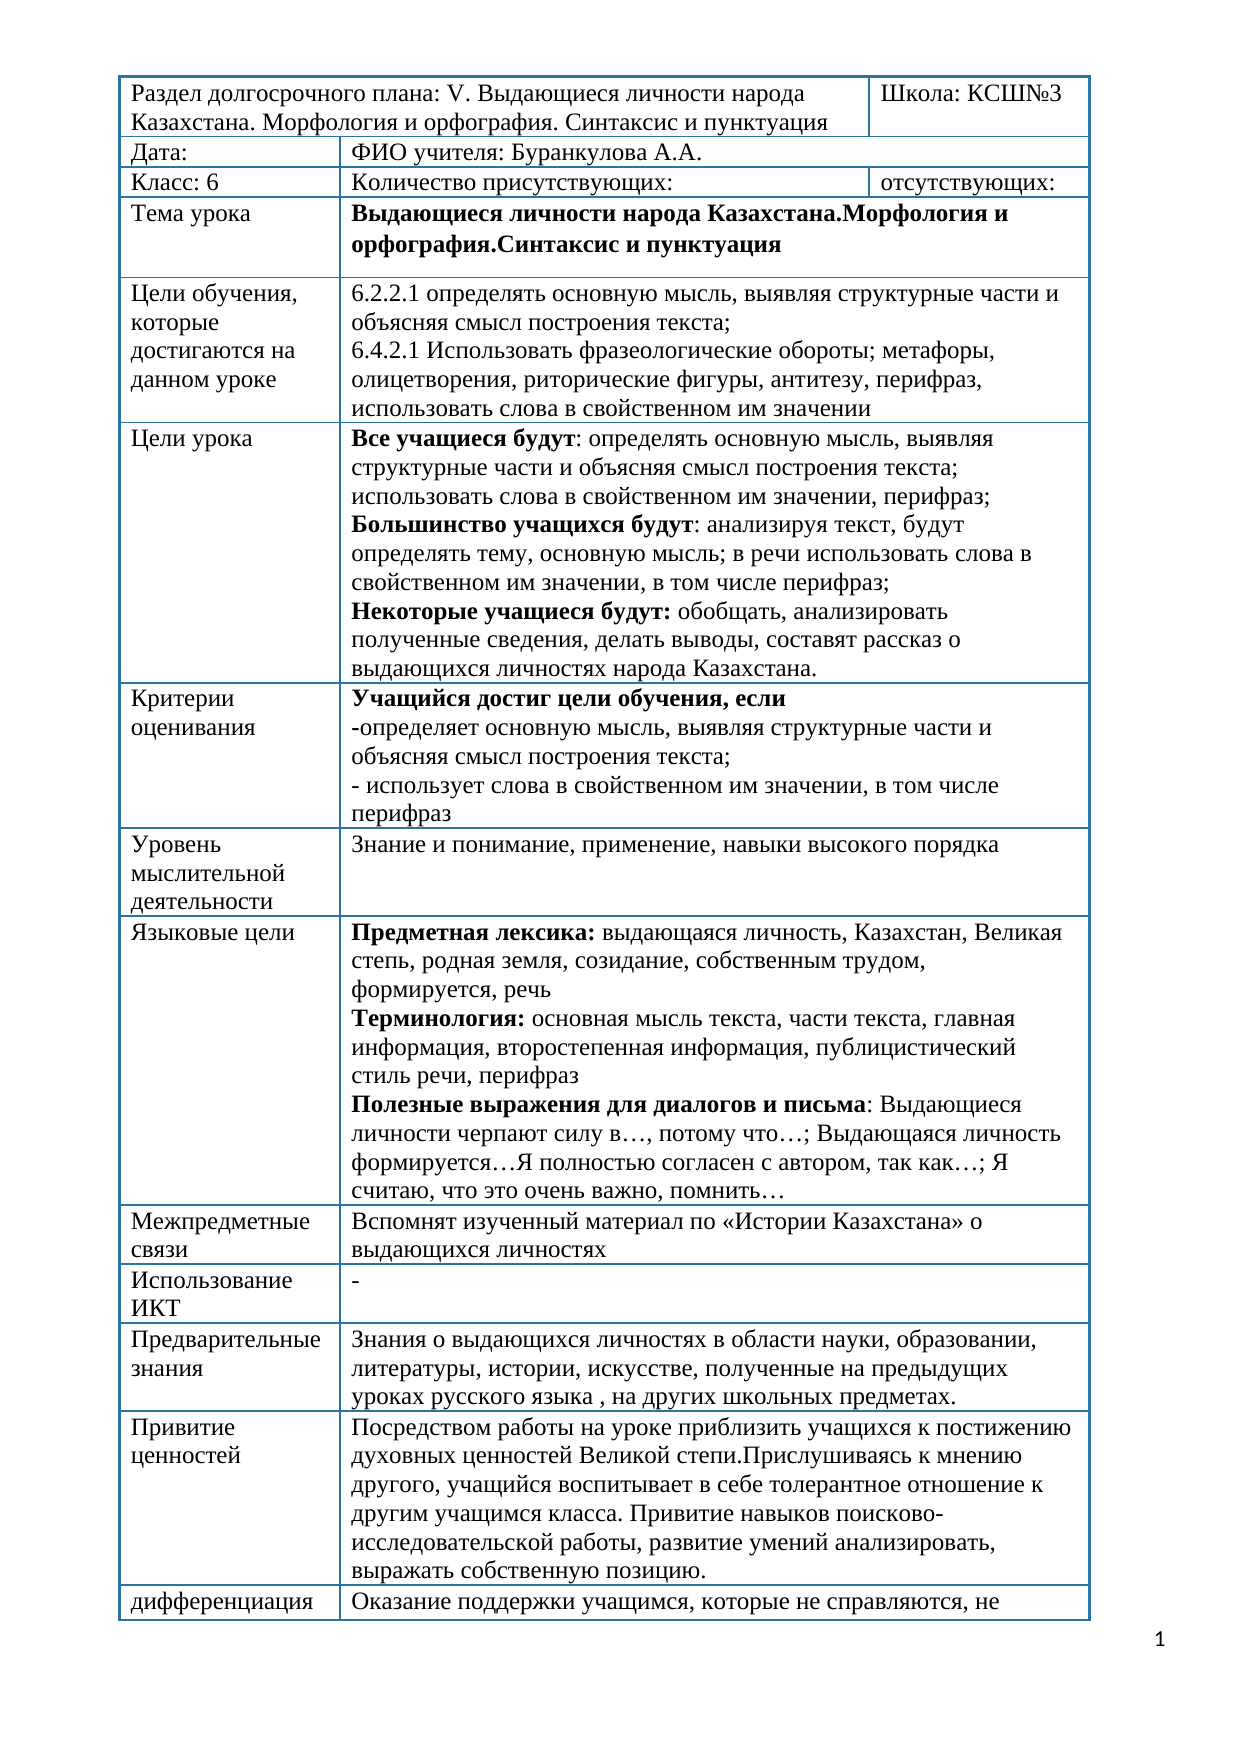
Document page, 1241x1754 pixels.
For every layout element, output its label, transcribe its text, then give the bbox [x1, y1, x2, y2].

table_cell Знание и понимание, применение, навыки высокого порядка [341, 829, 1088, 915]
table_cell Межпредметные связи [121, 1206, 339, 1263]
table_cell Дата: [121, 137, 339, 166]
table_cell 6.2.2.1 определять основную мысль, выявляя структурные части и объясняя смысл построения текста; 6.4.2.1 Использовать фразеологические обороты; метафоры, олицетворения, риторические фигуры, антитезу, перифраз, использовать слова в свойственном им значении [341, 278, 1088, 422]
table_cell Использование ИКТ [121, 1265, 339, 1322]
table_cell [341, 1586, 1088, 1619]
table_cell дифференциация [121, 1586, 339, 1619]
table_cell Языковые цели [121, 917, 339, 1204]
table_cell Класс: 6 [121, 168, 339, 196]
table_cell Критерии оценивания [121, 684, 339, 827]
table_cell отсутствующих: [870, 168, 1088, 196]
table_cell - [341, 1265, 1088, 1322]
table_cell Предметная лексика: выдающаяся личность, Казахстан, Великая степь, родная земля, созидание, собственным трудом, формируется, речь Терминология: основная мысль текста, части текста, главная информация, второстепенная информация, публицистический стиль речи, перифраз Полезные выражения для диалогов и письма: Выдающиеся личности черпают силу в…, потому что…; Выдающаяся личность формируется…Я полностью согласен с автором, так как…; Я считаю, что это очень важно, помнить… [341, 917, 1088, 1204]
table_cell ФИО учителя: Буранкулова А.А. [341, 137, 1088, 166]
table_cell Количество присутствующих: [341, 168, 868, 196]
table_cell Все учащиеся будут: определять основную мысль, выявляя структурные части и объясняя смысл построения текста; использовать слова в свойственном им значении, перифраз; Большинство учащихся будут: анализируя текст, будут определять тему, основную мысль; в речи использовать слова в свойственном им значении, в том числе перифраз; Некоторые учащиеся будут: обобщать, анализировать полученные сведения, делать выводы, составят рассказ о выдающихся личностях народа Казахстана. [341, 423, 1088, 682]
table_cell Вспомнят изученный материал по «Истории Казахстана» о выдающихся личностях [341, 1206, 1088, 1263]
table_cell Посредством работы на уроке приблизить учащихся к постижению духовных ценностей Великой степи.Прислушиваясь к мнению другого, учащийся воспитывает в себе толерантное отношение к другим учащимся класса. Привитие навыков поисково-исследовательской работы, развитие умений анализировать, выражать собственную позицию. [341, 1412, 1088, 1584]
table_cell Цели урока [121, 423, 339, 682]
table_header Школа: КСШ№3 [870, 78, 1088, 136]
table_cell Выдающиеся личности народа Казахстана.Морфология и орфография.Синтаксис и пунктуация [341, 198, 1088, 276]
table_cell Учащийся достиг цели обучения, если -определяет основную мысль, выявляя структурные части и объясняя смысл построения текста; - использует слова в свойственном им значении, в том числе перифраз [341, 684, 1088, 827]
table_cell Тема урока [121, 198, 339, 276]
table_cell Привитие ценностей [121, 1412, 339, 1584]
table_header Раздел долгосрочного плана: V. Выдающиеся личности народа Казахстана. Морфология и орфография. Синтаксис и пунктуация [121, 78, 868, 136]
table_cell Уровень мыслительной деятельности [121, 829, 339, 915]
table_cell Знания о выдающихся личностях в области науки, образовании, литературы, истории, искусстве, полученные на предыдущих уроках русского языка , на других школьных предметах. [341, 1324, 1088, 1410]
table_cell Предварительные знания [121, 1324, 339, 1410]
table_cell Цели обучения, которые достигаются на данном уроке [121, 278, 339, 422]
